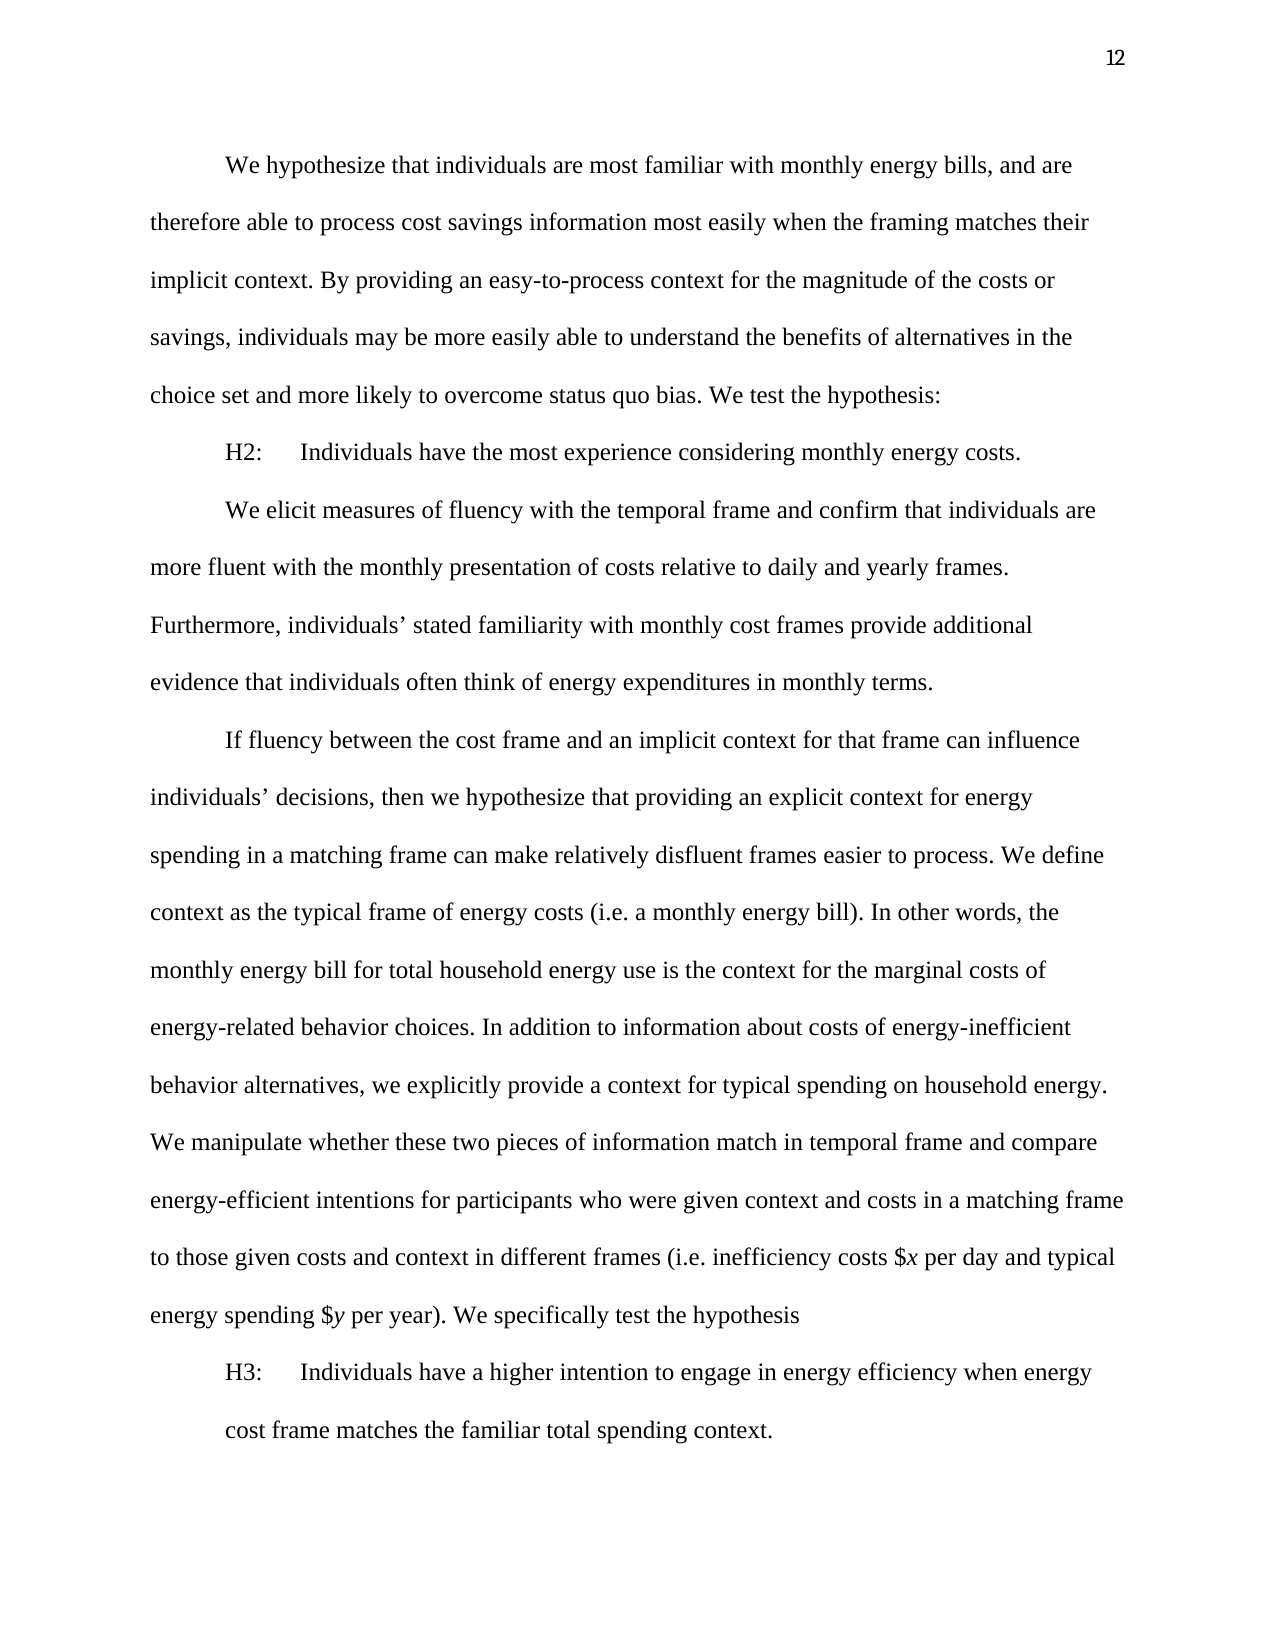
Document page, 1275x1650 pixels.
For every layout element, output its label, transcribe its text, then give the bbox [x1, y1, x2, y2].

text We elicit measures of fluency with the temporal frame and confirm that individuals are more fluent with the monthly presentation of costs relative to daily and yearly frames. Furthermore, individuals’ stated familiarity with monthly cost frames provide additional evidence that individuals often think of energy expenditures in monthly terms. [150, 495, 1125, 696]
text We hypothesize that individuals are most familiar with monthly energy bills, and are therefore able to process cost savings information most easily when the framing matches their implicit context. By providing an easy-to-process context for the magnitude of the costs or savings, individuals may be more easily able to understand the benefits of alternatives in the choice set and more likely to overcome status quo bias. We test the hypothesis: [150, 150, 1125, 409]
text H2: Individuals have the most experience considering monthly energy costs. [150, 437, 1125, 466]
text H3: Individuals have a higher intention to engage in energy efficiency when energy cost frame matches the familiar total spending context. [225, 1357, 1125, 1444]
text If fluency between the cost frame and an implicit context for that frame can influence individuals’ decisions, then we hypothesize that providing an explicit context for energy spending in a matching frame can make relatively disfluent frames easier to process. We define context as the typical frame of energy costs (i.e. a monthly energy bill). In other words, the monthly energy bill for total household energy use is the context for the marginal costs of energy-related behavior choices. In addition to information about costs of energy-inefficient behavior alternatives, we explicitly provide a context for typical spending on household energy. We manipulate whether these two pieces of information match in temporal frame and compare energy-efficient intentions for participants who were given context and costs in a matching frame to those given costs and context in different frames (i.e. inefficiency costs $x per day and typical energy spending $y per year). We specifically test the hypothesis [150, 725, 1125, 1329]
